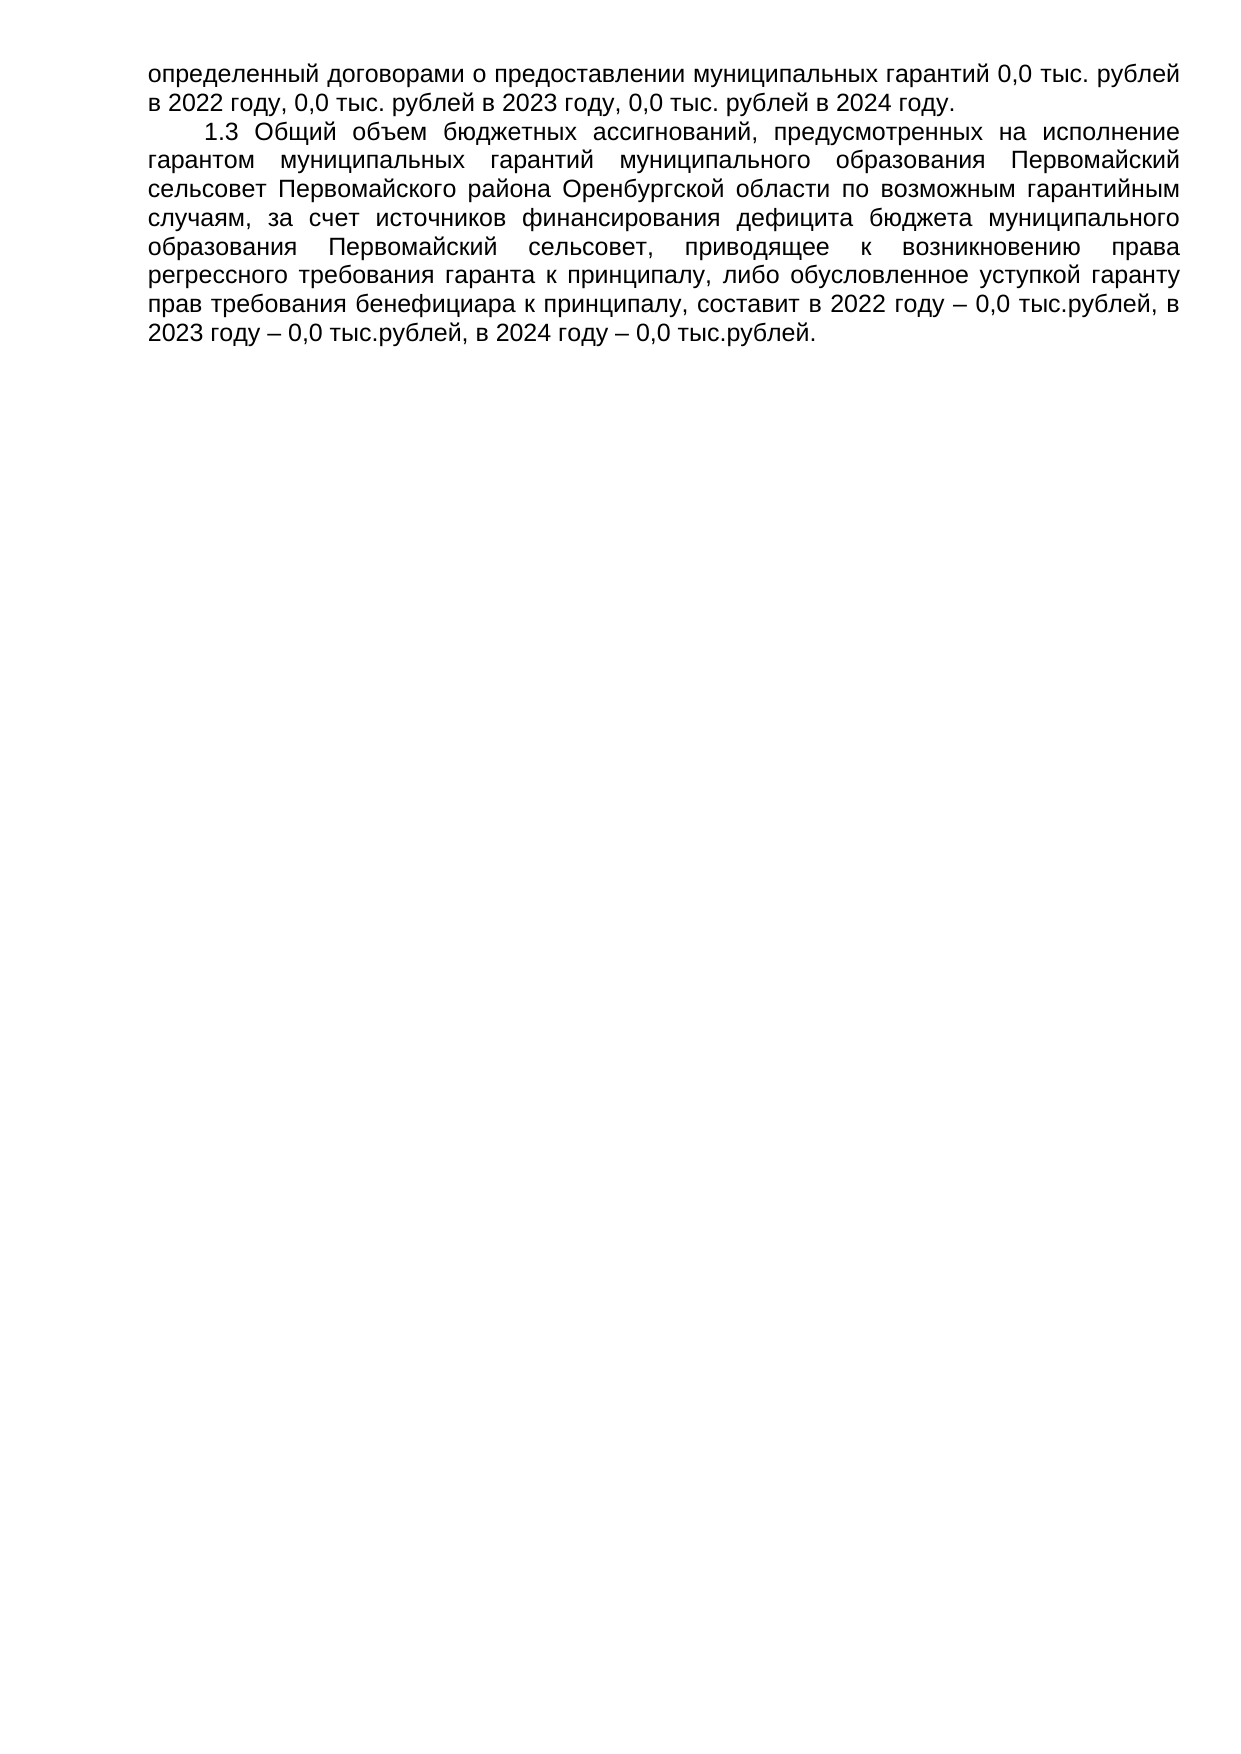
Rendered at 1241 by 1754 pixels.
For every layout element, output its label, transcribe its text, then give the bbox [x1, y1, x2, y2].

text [148, 59, 1181, 117]
text 1.3 Общий объем бюджетных ассигнований, предусмотренных на исполнение гарантом муниципальных гарантий муниципального образования Первомайский сельсовет Первомайского района Оренбургской области по возможным гарантийным случаям, за счет источников финансирования дефицита бюджета муниципального образования Первомайский сельсовет, приводящее к возникновению права регрессного требования гаранта к принципалу, либо обусловленное уступкой гаранту прав требования бенефициара к принципалу, составит в 2022 году – 0,0 тыс.рублей, в 2023 году – 0,0 тыс.рублей, в 2024 году – 0,0 тыс.рублей. [148, 117, 1181, 347]
